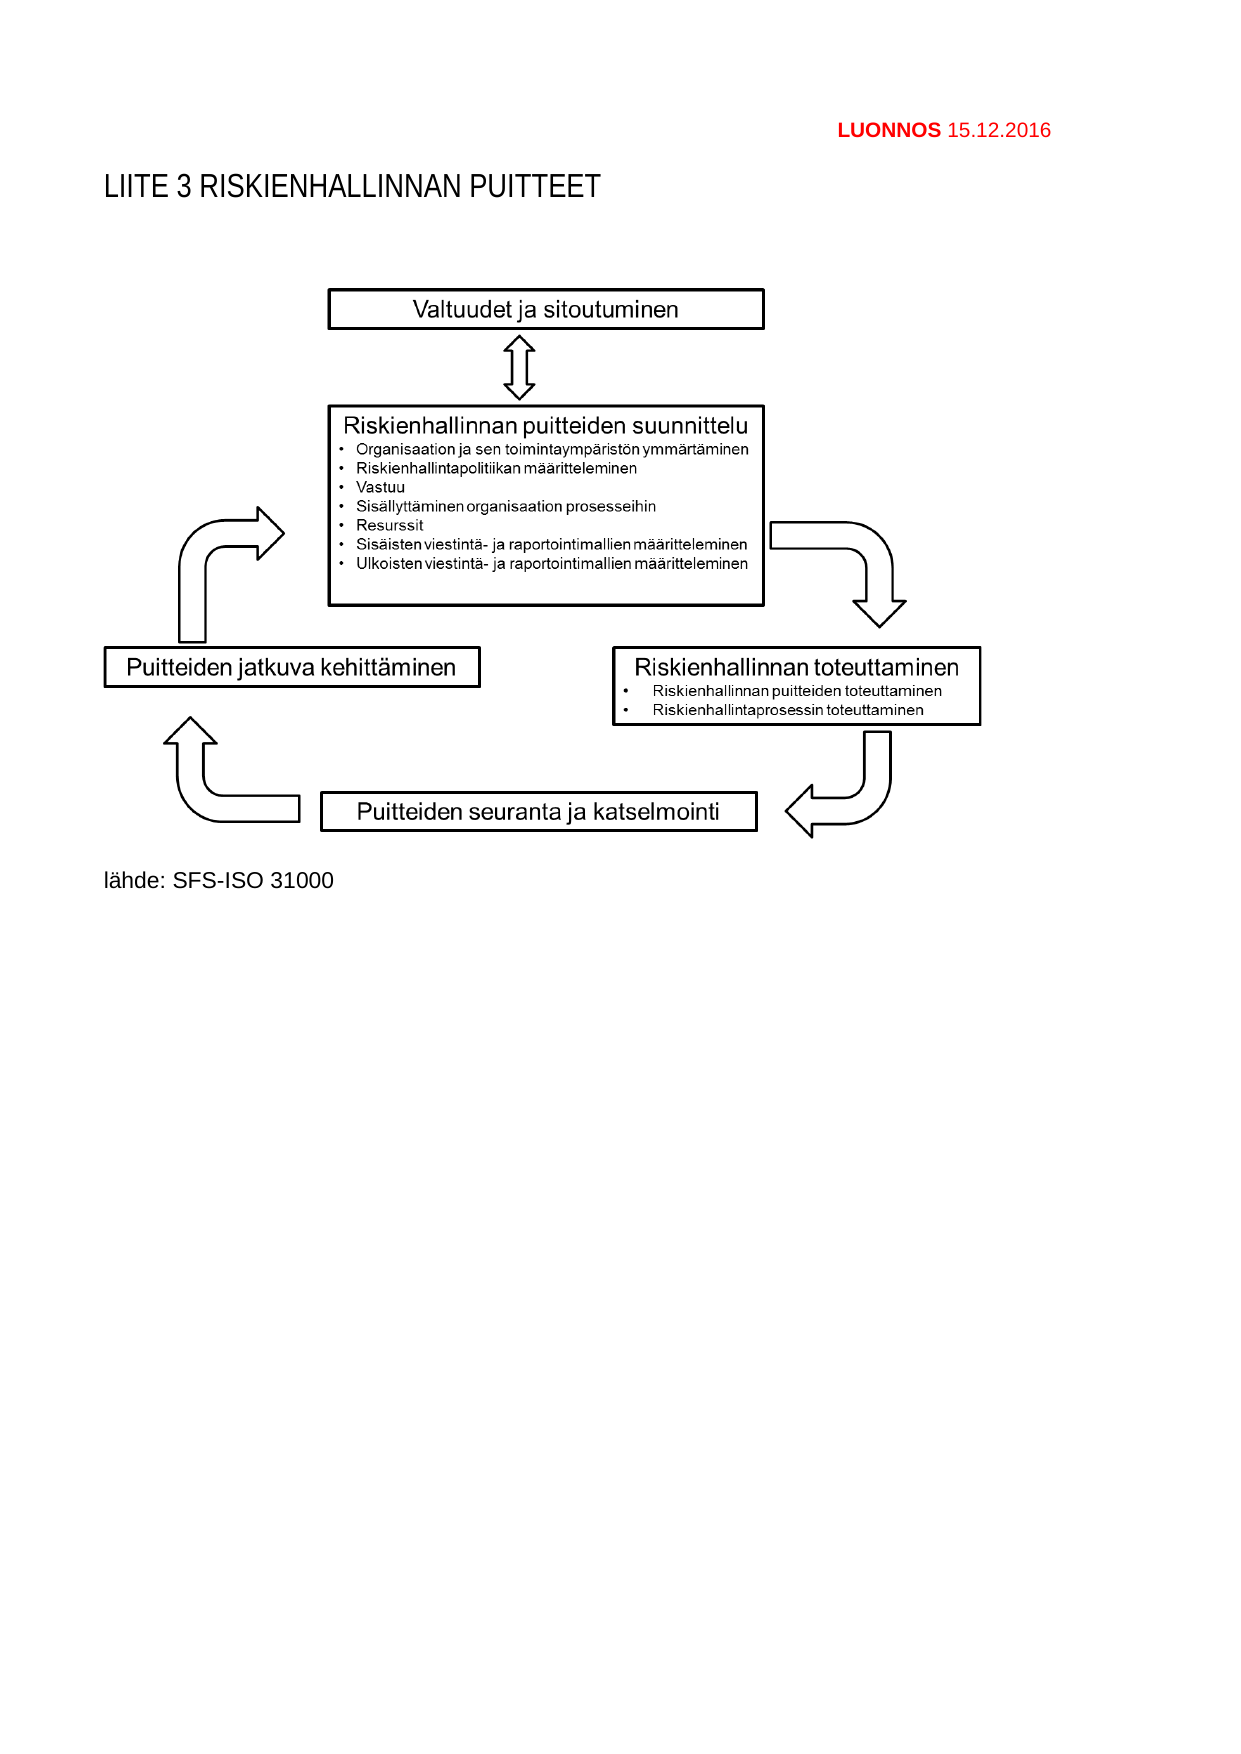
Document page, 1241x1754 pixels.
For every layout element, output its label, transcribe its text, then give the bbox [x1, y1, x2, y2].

text lähde: SFS-ISO 31000 [103, 866, 1051, 893]
title Liite 3 Riskienhallinnan puitteet [103, 166, 1051, 204]
picture [103, 286, 982, 840]
